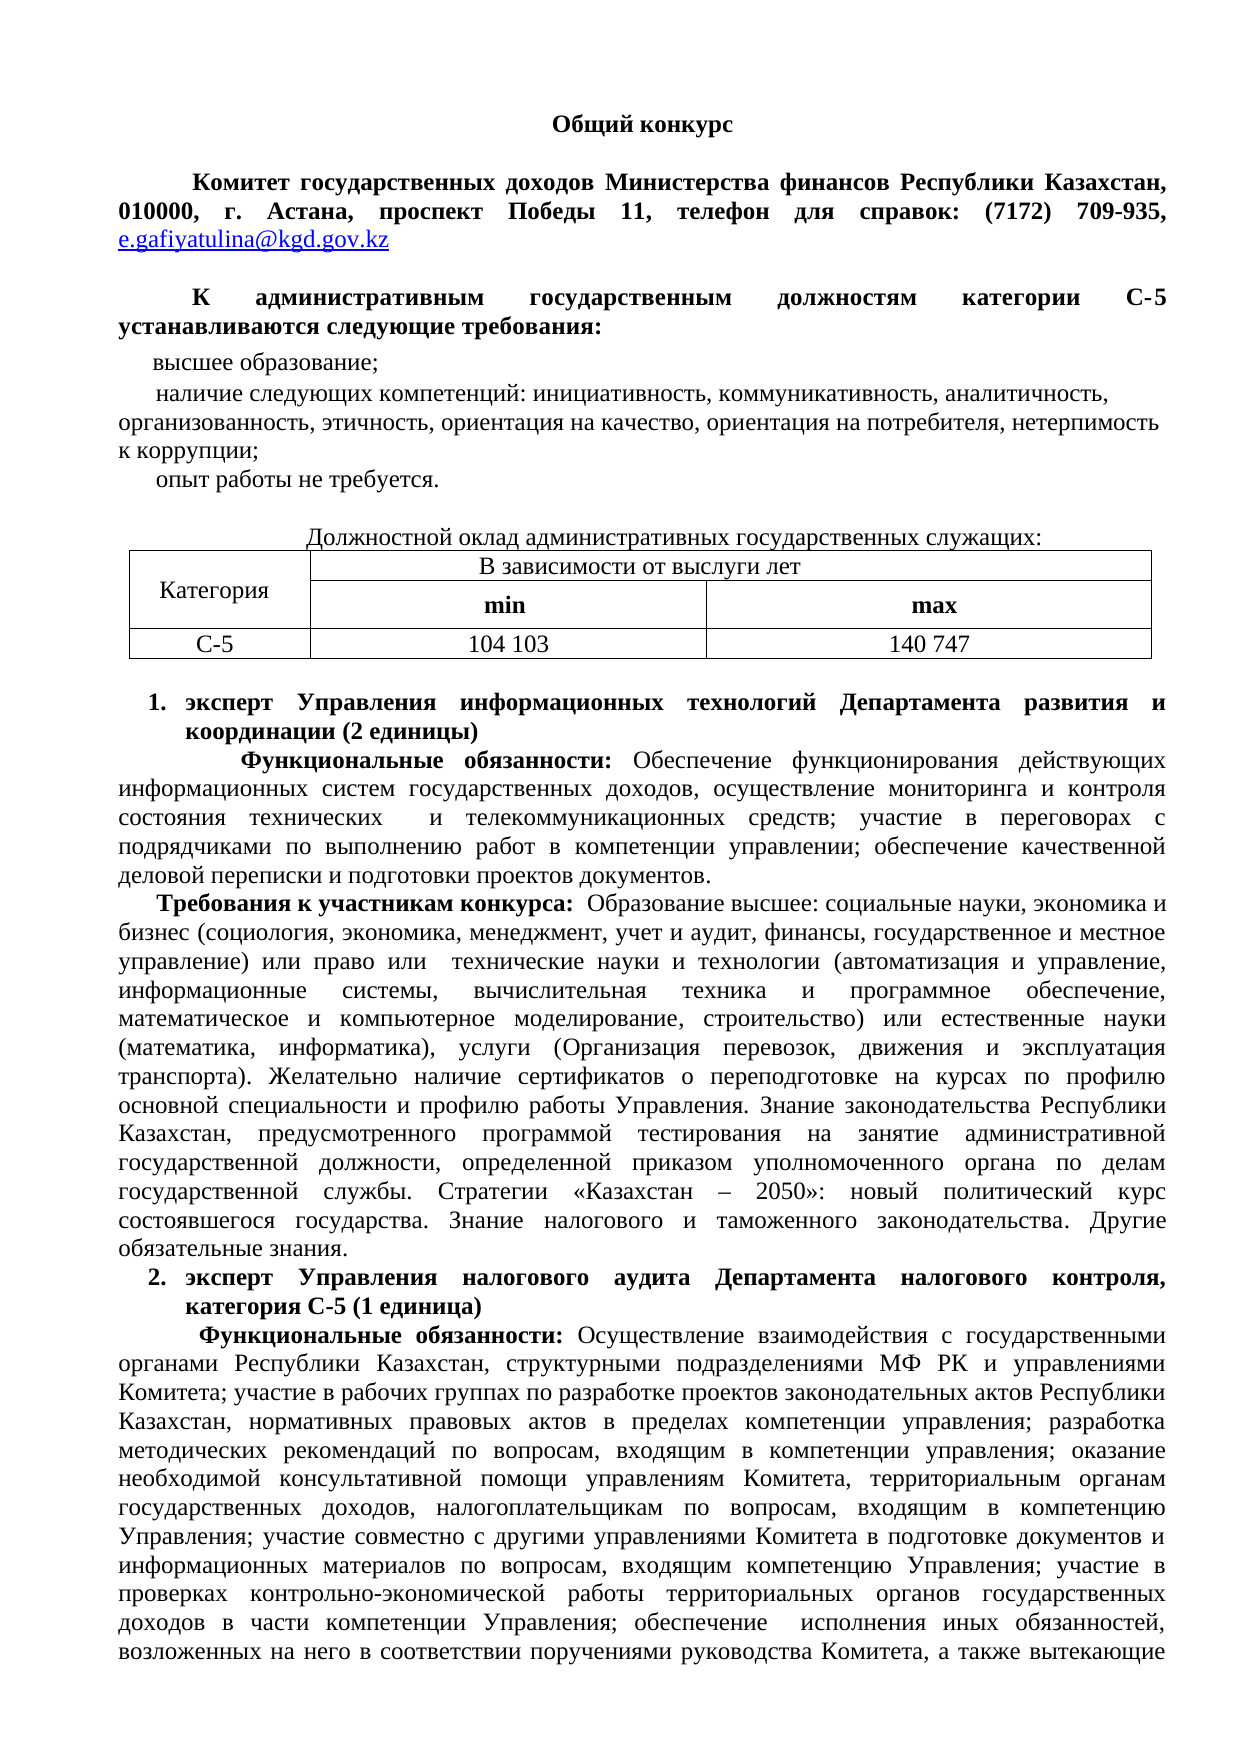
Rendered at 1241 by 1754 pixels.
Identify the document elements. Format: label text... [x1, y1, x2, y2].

table_cell max [707, 581, 1151, 628]
table_cell C-5 [130, 629, 310, 657]
text Комитет государственных доходов Министерства финансов Республики Казахстан, 010000, г. Астана, проспект Победы 11, телефон для справок: (7172) 709-935, e.gafiyatulina@kgd.gov.kz [118, 167, 1167, 253]
subtitle Общий конкурс [118, 109, 1167, 138]
text наличие следующих компетенций: инициативность, коммуникативность, аналитичность, организованность, этичность, ориентация на качество, ориентация на потребителя, нетерпимость к коррупции; [118, 378, 1167, 464]
table_cell 104 103 [311, 629, 706, 657]
list эксперт Управления налогового аудита Департамента налогового контроля, категория С-5 (1 единица) [148, 1262, 1167, 1320]
text опыт работы не требуется. [118, 464, 1167, 493]
table_cell min [311, 581, 706, 628]
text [118, 1320, 1167, 1665]
text Требования к участникам конкурса: Образование высшее: социальные науки, экономика и бизнес (социология, экономика, менеджмент, учет и аудит, финансы, государственное и местное управление) или право или технические науки и технологии (автоматизация и управление, информационные системы, вычислительная техника и программное обеспечение, математическое и компьютерное моделирование, строительство) или естественные науки (математика, информатика), услуги (Организация перевозок, движения и эксплуатация транспорта). Желательно наличие сертификатов о переподготовке на курсах по профилю основной специальности и профилю работы Управления. Знание законодательства Республики Казахстан, предусмотренного программой тестирования на занятие административной государственной должности, определенной приказом уполномоченного органа по делам государственной службы. Стратегии «Казахстан – 2050»: новый политический курс состоявшегося государства. Знание налогового и таможенного законодательства. Другие обязательные знания. [118, 888, 1167, 1262]
text Функциональные обязанности: Обеспечение функционирования действующих информационных систем государственных доходов, осуществление мониторинга и контроля состояния технических и телекоммуникационных средств; участие в переговорах с подрядчиками по выполнению работ в компетенции управлении; обеспечение качественной деловой переписки и подготовки проектов документов. [118, 745, 1167, 888]
text К административным государственным должностям категории С-5 устанавливаются следующие требования: [118, 282, 1167, 339]
table_header Категория [130, 551, 310, 628]
list эксперт Управления информационных технологий Департамента развития и координации (2 единицы) [148, 687, 1167, 745]
text высшее образование; [118, 339, 1167, 378]
table_cell 140 747 [707, 629, 1151, 657]
text Должностной оклад административных государственных служащих: [118, 522, 1156, 550]
table_header В зависимости от выслуги лет [311, 551, 1151, 580]
